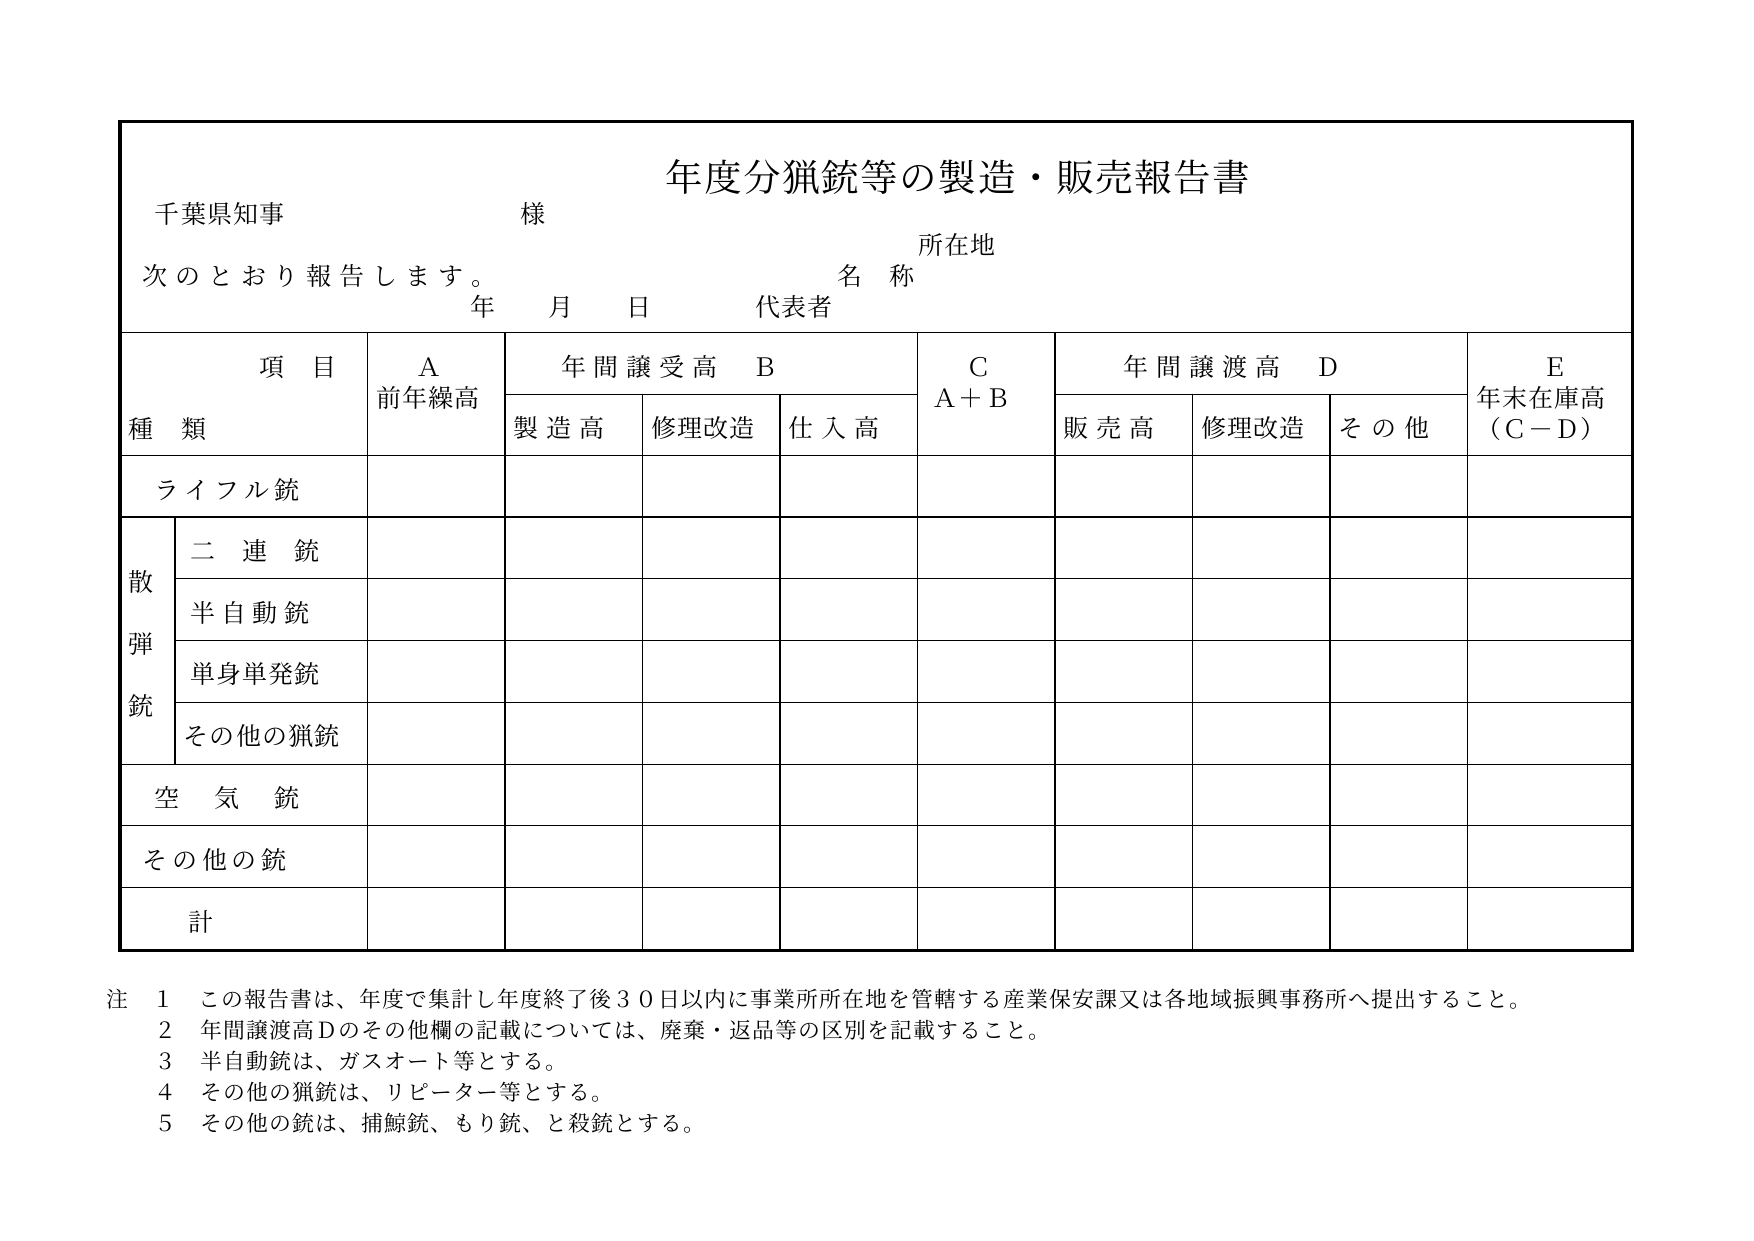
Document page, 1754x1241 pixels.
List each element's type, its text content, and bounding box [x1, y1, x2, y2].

table_cell [781, 456, 917, 516]
table_cell [918, 826, 1054, 887]
table_cell [1193, 456, 1329, 516]
table_cell その他の銃 [122, 826, 367, 887]
table_cell [918, 456, 1054, 516]
table_cell [918, 579, 1054, 640]
table_cell [1193, 703, 1329, 763]
table_cell 二 連 銃 [176, 518, 367, 578]
table_cell [643, 579, 779, 640]
table_cell [1331, 703, 1467, 763]
table_cell ライフル銃 [122, 456, 367, 516]
table_cell [1056, 579, 1192, 640]
table_cell [1468, 579, 1631, 640]
table_cell [1468, 765, 1631, 825]
table_cell [781, 641, 917, 702]
table_cell [643, 518, 779, 578]
text ５ その他の銃は、捕鯨銃、もり銃、と殺銃とする。 [106, 1107, 1648, 1138]
table_cell 年 間 譲 渡 高 Ｄ [1056, 333, 1467, 393]
text ２ 年間譲渡高Ｄのその他欄の記載については、廃棄・返品等の区別を記載すること。 [106, 1014, 1648, 1045]
table_cell [781, 888, 917, 949]
table_cell [1193, 888, 1329, 949]
table_cell [1331, 888, 1467, 949]
table_cell [781, 579, 917, 640]
table_cell [918, 641, 1054, 702]
table_header 年度分猟銃等の製造・販売報告書 千葉県知事 様 所在地 次 の と お り 報 告 し ま す 。 名 称 年 月 日 代表者 [122, 123, 1631, 332]
table_cell そ の 他 [1331, 395, 1467, 455]
table_cell [1193, 765, 1329, 825]
table_cell [1331, 641, 1467, 702]
table_cell [1056, 641, 1192, 702]
table_cell [643, 888, 779, 949]
table_cell [1056, 518, 1192, 578]
table_cell [781, 765, 917, 825]
table_cell Ａ 前年繰高 [368, 333, 504, 455]
table_cell [1056, 765, 1192, 825]
table_cell [368, 765, 504, 825]
table_cell [1056, 703, 1192, 763]
table_cell その他の猟銃 [176, 703, 367, 763]
table_cell Ｃ Ａ＋Ｂ [918, 333, 1054, 455]
table_cell [643, 703, 779, 763]
table_cell [1193, 641, 1329, 702]
table_cell [1468, 518, 1631, 578]
table_cell [1331, 579, 1467, 640]
table_cell [643, 456, 779, 516]
table_cell 計 [122, 888, 367, 949]
table_cell 製 造 高 [506, 395, 642, 455]
table_cell 単身単発銃 [176, 641, 367, 702]
table_cell [368, 579, 504, 640]
table_cell 項 目 種 類 [122, 333, 367, 455]
table_cell [918, 518, 1054, 578]
table_cell [781, 703, 917, 763]
table_cell [918, 765, 1054, 825]
table_cell [1331, 518, 1467, 578]
table_cell 修理改造 [1193, 395, 1329, 455]
text ４ その他の猟銃は、リピーター等とする。 [106, 1076, 1648, 1107]
table_cell [1331, 765, 1467, 825]
table_cell [643, 641, 779, 702]
table_cell [1193, 518, 1329, 578]
table_cell [368, 703, 504, 763]
table_cell 空 気 銃 [122, 765, 367, 825]
table_cell [506, 826, 642, 887]
table_cell [506, 456, 642, 516]
table_cell 散 弾 銃 [122, 518, 174, 763]
table_cell [1468, 456, 1631, 516]
table_cell [1193, 579, 1329, 640]
table_cell [368, 641, 504, 702]
table_cell [368, 456, 504, 516]
table_cell [1468, 826, 1631, 887]
table_cell 修理改造 [643, 395, 779, 455]
table_cell [368, 826, 504, 887]
table_cell [1193, 826, 1329, 887]
table_cell [506, 641, 642, 702]
table_cell [506, 579, 642, 640]
table_cell Ｅ 年末在庫高 （Ｃ－Ｄ） [1468, 333, 1631, 455]
table_cell [643, 826, 779, 887]
table_cell [1056, 888, 1192, 949]
table_cell [781, 826, 917, 887]
table_cell [368, 518, 504, 578]
table_cell [1331, 456, 1467, 516]
table_cell 半自動銃 [176, 579, 367, 640]
table_cell 仕 入 高 [781, 395, 917, 455]
table_cell [506, 518, 642, 578]
text 注 １ この報告書は、年度で集計し年度終了後３０日以内に事業所所在地を管轄する産業保安課又は各地域振興事務所へ提出すること。 [106, 983, 1648, 1014]
table_cell [506, 703, 642, 763]
table_cell [506, 888, 642, 949]
table_cell [781, 518, 917, 578]
text ３ 半自動銃は、ガスオート等とする。 [106, 1045, 1648, 1076]
table_cell 販 売 高 [1056, 395, 1192, 455]
table_cell [506, 765, 642, 825]
table_cell 年 間 譲 受 高 Ｂ [506, 333, 917, 393]
table_cell [643, 765, 779, 825]
table_cell [1468, 641, 1631, 702]
table_cell [1468, 703, 1631, 763]
table_cell [1056, 826, 1192, 887]
table_cell [918, 888, 1054, 949]
table_cell [1468, 888, 1631, 949]
table_cell [368, 888, 504, 949]
table_cell [1056, 456, 1192, 516]
table_cell [1331, 826, 1467, 887]
table_cell [918, 703, 1054, 763]
